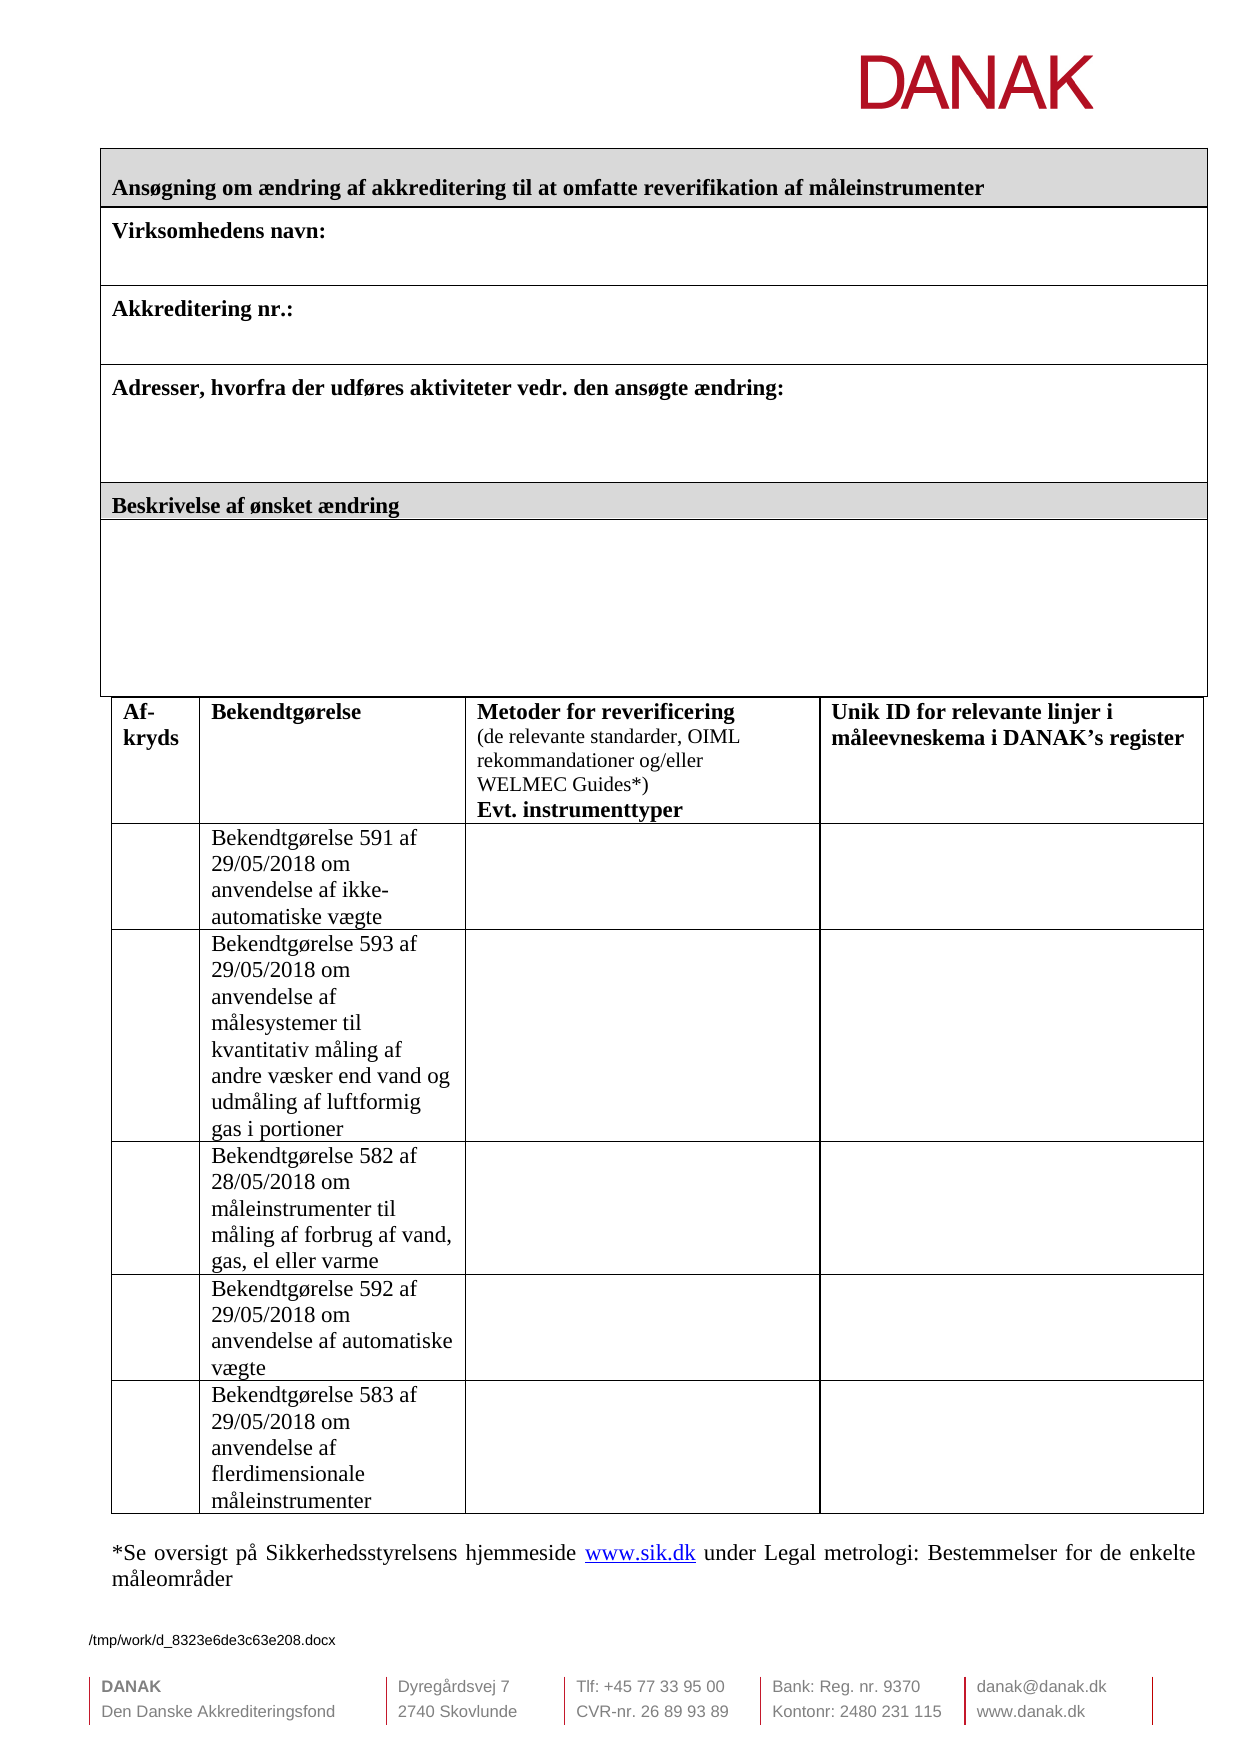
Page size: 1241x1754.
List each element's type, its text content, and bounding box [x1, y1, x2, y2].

table_header Ansøgning om ændring af akkreditering til at omfatte reverifikation af måleinstrumenter [101, 149, 1207, 206]
table_cell Beskrivelse af ønsket ændring [101, 483, 1207, 518]
table_cell Adresser, hvorfra der udføres aktiviteter vedr. den ansøgte ændring: [101, 365, 1207, 482]
table_cell Akkreditering nr.: [101, 286, 1207, 364]
table_cell [101, 520, 1207, 696]
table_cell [100, 697, 1208, 1592]
table_cell Virksomhedens navn: [101, 208, 1207, 284]
picture [860, 55, 1094, 109]
